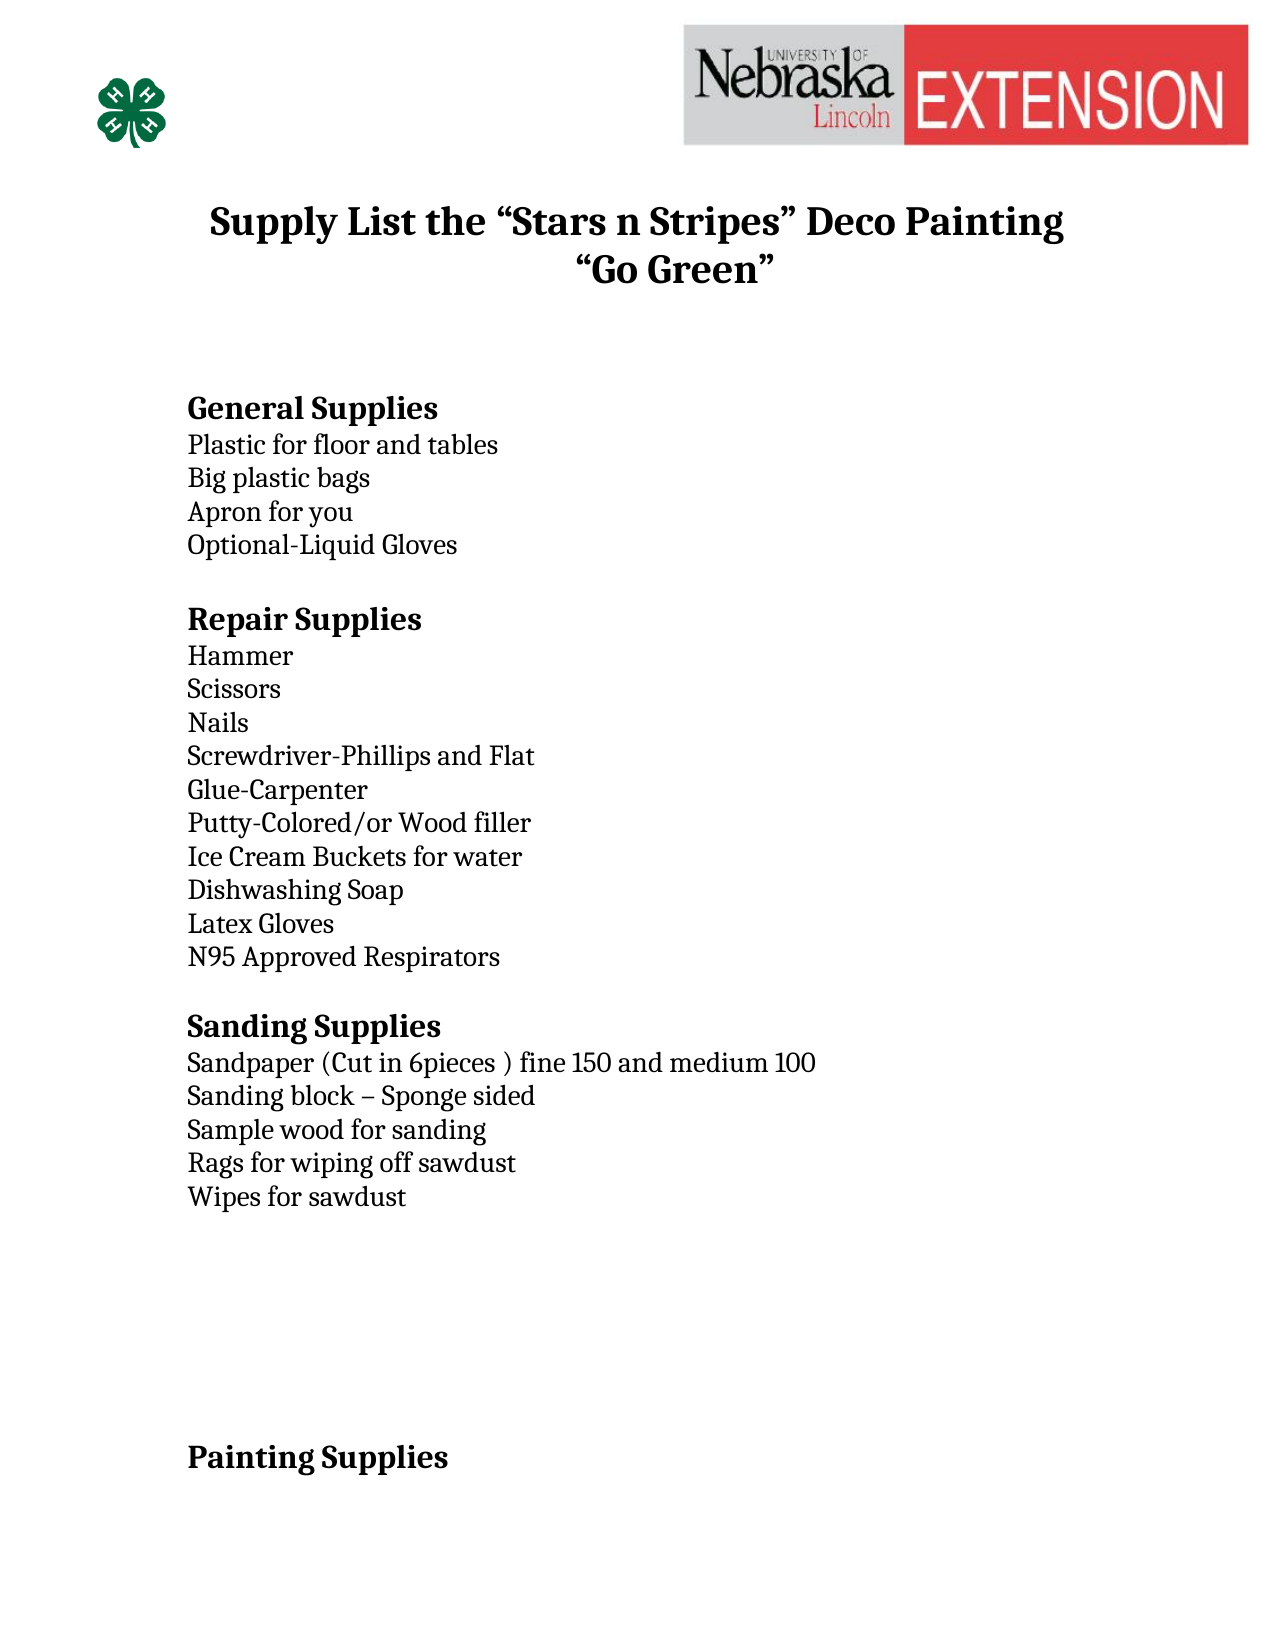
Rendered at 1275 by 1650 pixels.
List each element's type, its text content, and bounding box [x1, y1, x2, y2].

text Repair Supplies [187, 600, 1087, 639]
text Screwdriver-Phillips and Flat [187, 739, 1087, 773]
text “Go Green” [187, 246, 1087, 294]
text Optional-Liquid Gloves [187, 528, 1087, 562]
text Nails [187, 706, 1087, 739]
text Sanding Supplies [187, 1008, 1087, 1046]
text Painting Supplies [187, 1439, 1087, 1477]
text Ice Cream Buckets for water [187, 840, 1087, 873]
text Scissors [187, 672, 1087, 706]
text Latex Gloves [187, 907, 1087, 941]
picture [96, 76, 168, 150]
text Dishwashing Soap [187, 873, 1087, 907]
text Rags for wiping off sawdust [187, 1147, 1087, 1180]
text General Supplies [187, 389, 1087, 428]
text Glue-Carpenter [187, 773, 1087, 806]
text Apron for you [187, 495, 1087, 528]
text Sandpaper (Cut in 6pieces ) fine 150 and medium 100 [187, 1046, 1087, 1079]
text Sample wood for sanding [187, 1113, 1087, 1147]
text Hammer [187, 639, 1087, 672]
text Supply List the “Stars n Stripes” Deco Painting [187, 198, 1087, 246]
text Putty-Colored/or Wood filler [187, 806, 1087, 840]
picture [678, 18, 1254, 147]
text Big plastic bags [187, 461, 1087, 495]
text Sanding block – Sponge sided [187, 1079, 1087, 1113]
text Wipes for sawdust [187, 1180, 1087, 1214]
text N95 Approved Respirators [187, 941, 1087, 974]
text Plastic for floor and tables [187, 428, 1087, 461]
